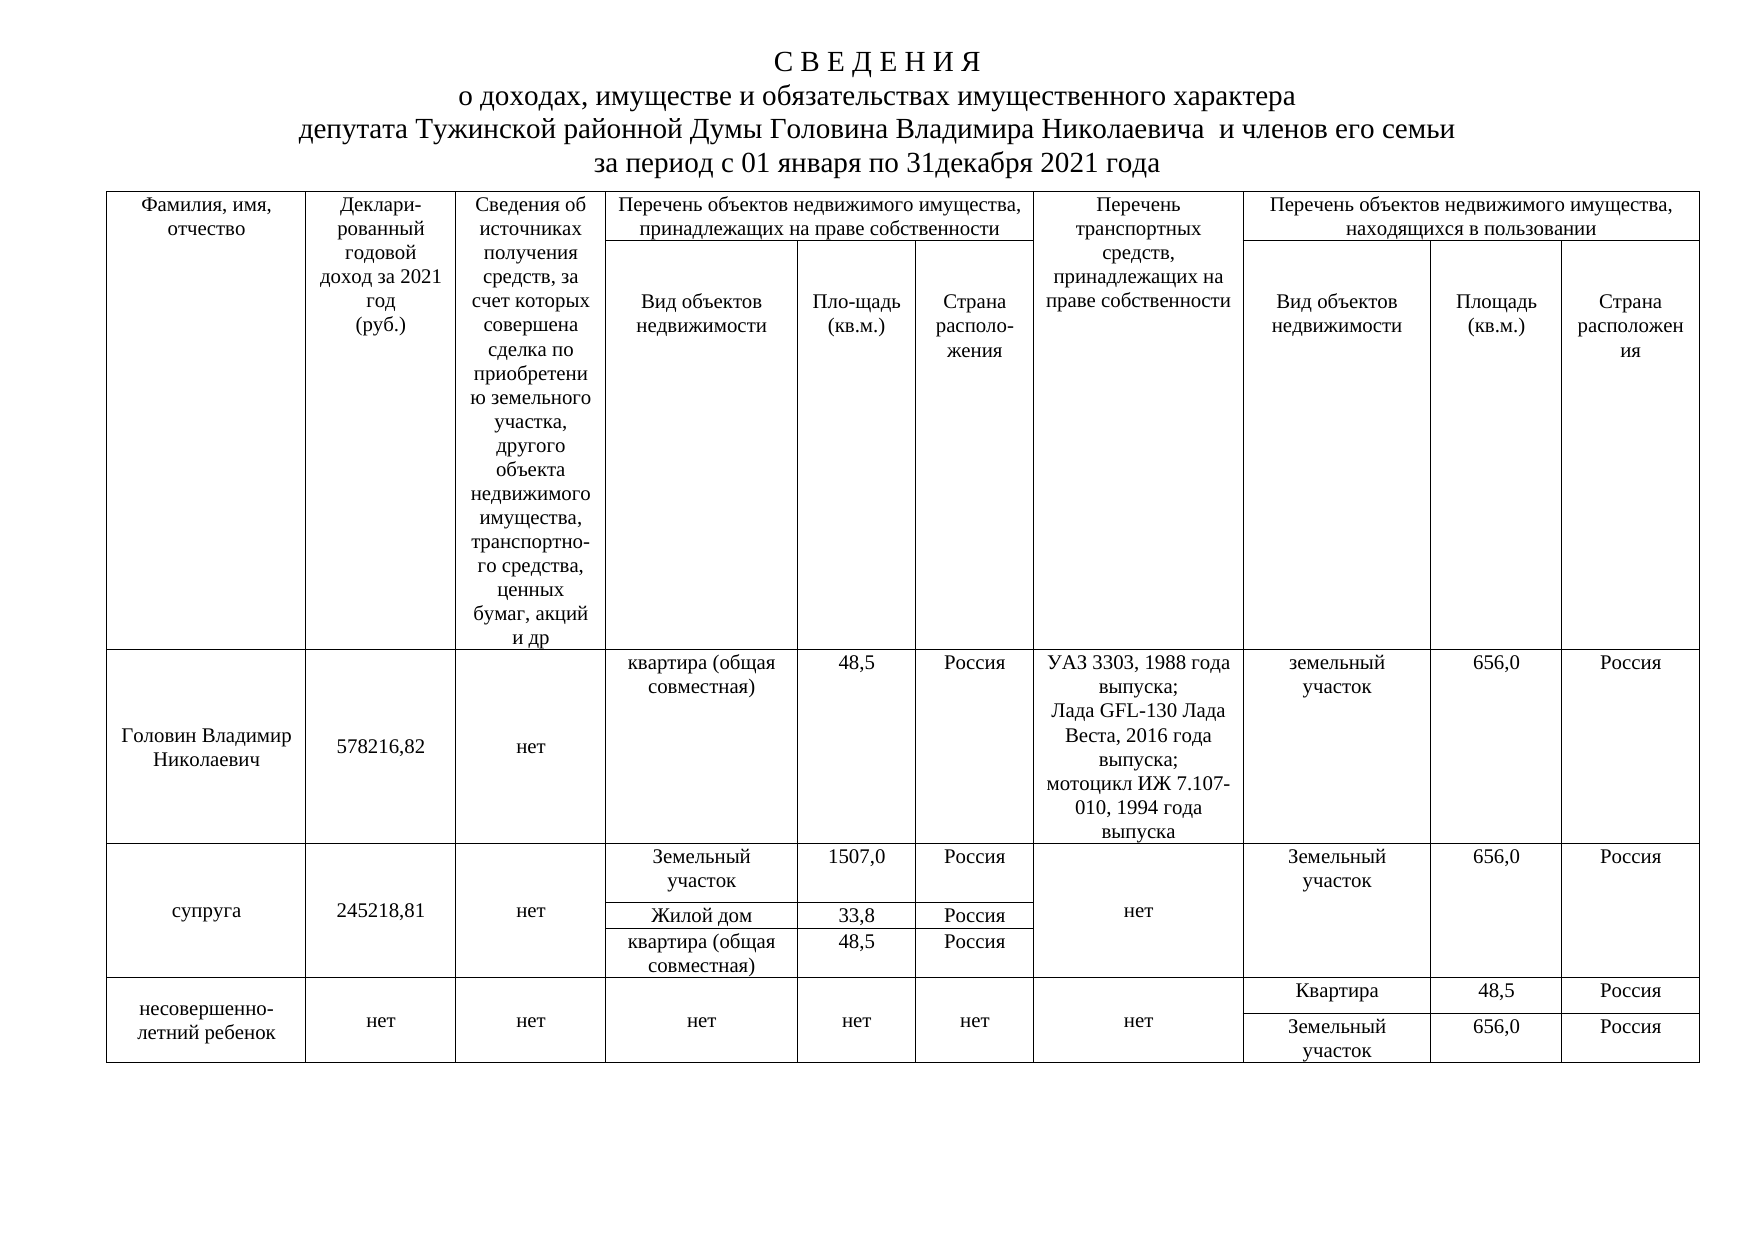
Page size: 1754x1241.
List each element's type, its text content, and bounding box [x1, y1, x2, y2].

table_cell 48,5 [798, 929, 915, 977]
table_cell Вид объектов недвижимости [1244, 241, 1430, 649]
table_cell Россия [916, 844, 1033, 902]
table_cell нет [306, 978, 455, 1062]
table_cell 48,5 [798, 650, 915, 843]
table_cell 656,0 [1431, 650, 1561, 843]
table_cell 1507,0 [798, 844, 915, 902]
table_cell нет [916, 978, 1033, 1062]
table_cell нет [606, 978, 797, 1062]
table_cell Жилой дом [606, 903, 797, 928]
table_cell Земельный участок [1244, 844, 1430, 977]
table_cell 656,0 [1431, 844, 1561, 977]
table_cell 578216,82 [306, 650, 455, 843]
table_cell Пло-щадь (кв.м.) [798, 241, 915, 649]
table_cell Россия [1562, 650, 1699, 843]
table_cell квартира (общая совместная) [606, 650, 797, 843]
table_header Перечень объектов недвижимого имущества, находящихся в пользовании [1244, 192, 1699, 240]
table_cell нет [456, 650, 605, 843]
table_cell Россия [916, 929, 1033, 977]
table_cell Земельный участок [606, 844, 797, 902]
table_cell несовершенно-летний ребенок [107, 978, 305, 1062]
table_cell Россия [916, 650, 1033, 843]
table_cell Россия [1562, 978, 1699, 1013]
table_cell Вид объектов недвижимости [606, 241, 797, 649]
table_cell Россия [916, 903, 1033, 928]
table_cell нет [456, 844, 605, 977]
table_cell Страна располо-жения [916, 241, 1033, 649]
table_cell Россия [1562, 1014, 1699, 1062]
table_cell Земельный участок [1244, 1014, 1430, 1062]
table_cell супруга [107, 844, 305, 977]
table_header Перечень объектов недвижимого имущества, принадлежащих на праве собственности [606, 192, 1033, 240]
table_cell Россия [1562, 844, 1699, 977]
table_cell нет [456, 978, 605, 1062]
table_header Деклари-рованный годовой доход за 2021 год (руб.) [306, 192, 455, 649]
text о доходах, имуществе и обязательствах имущественного характера [118, 78, 1636, 111]
table_cell квартира (общая совместная) [606, 929, 797, 977]
table_header Фамилия, имя, отчество [107, 192, 305, 649]
table_cell Площадь (кв.м.) [1431, 241, 1561, 649]
table_cell 245218,81 [306, 844, 455, 977]
table_cell земельный участок [1244, 650, 1430, 843]
table_cell 33,8 [798, 903, 915, 928]
table_cell Головин Владимир Николаевич [107, 650, 305, 843]
text за период с 01 января по 31декабря 2021 года [118, 145, 1636, 178]
table_cell нет [798, 978, 915, 1062]
text С В Е Д Е Н И Я [118, 44, 1636, 78]
table_cell УАЗ 3303, 1988 года выпуска; Лада GFL-130 Лада Веста, 2016 года выпуска; мотоцикл ИЖ 7.107-010, 1994 года выпуска [1034, 650, 1243, 843]
table_cell 656,0 [1431, 1014, 1561, 1062]
table_cell нет [1034, 844, 1243, 977]
table_header Перечень транспортных средств, принадлежащих на праве собственности [1034, 192, 1243, 649]
table_cell нет [1034, 978, 1243, 1062]
table_cell Страна расположения [1562, 241, 1699, 649]
table_cell Квартира [1244, 978, 1430, 1013]
table_cell 48,5 [1431, 978, 1561, 1013]
table_header Сведения об источниках получения средств, за счет которых совершена сделка по приобретению земельного участка, другого объекта недвижимого имущества, транспортно-го средства, ценных бумаг, акций и др [456, 192, 605, 649]
text депутата Тужинской районной Думы Головина Владимира Николаевича и членов его семьи [118, 111, 1636, 145]
